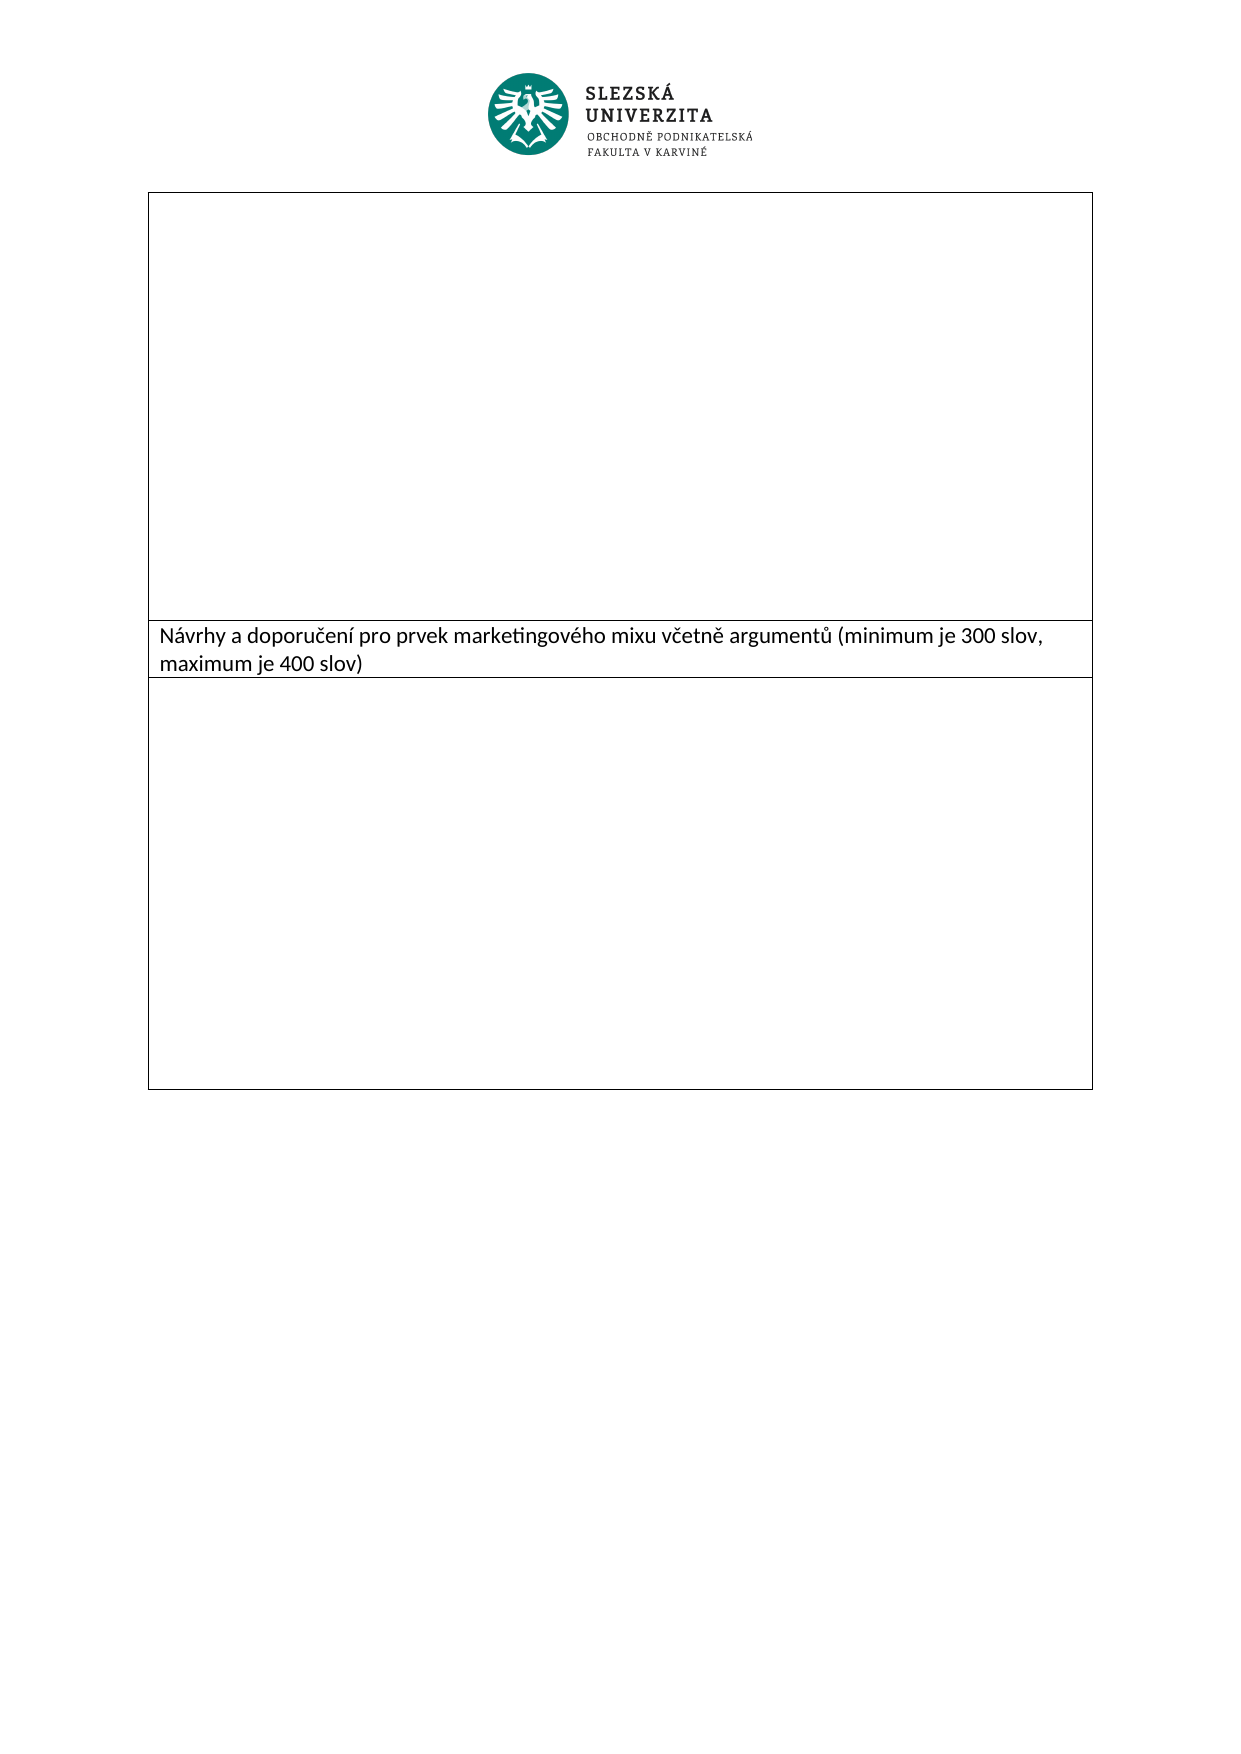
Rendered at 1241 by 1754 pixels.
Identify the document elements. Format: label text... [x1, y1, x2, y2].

picture [488, 73, 753, 156]
table_cell [149, 678, 1092, 1089]
table_cell [149, 193, 1092, 620]
table_cell Návrhy a doporučení pro prvek marketingového mixu včetně argumentů (minimum je 300 slov, maximum je 400 slov) [149, 621, 1092, 677]
